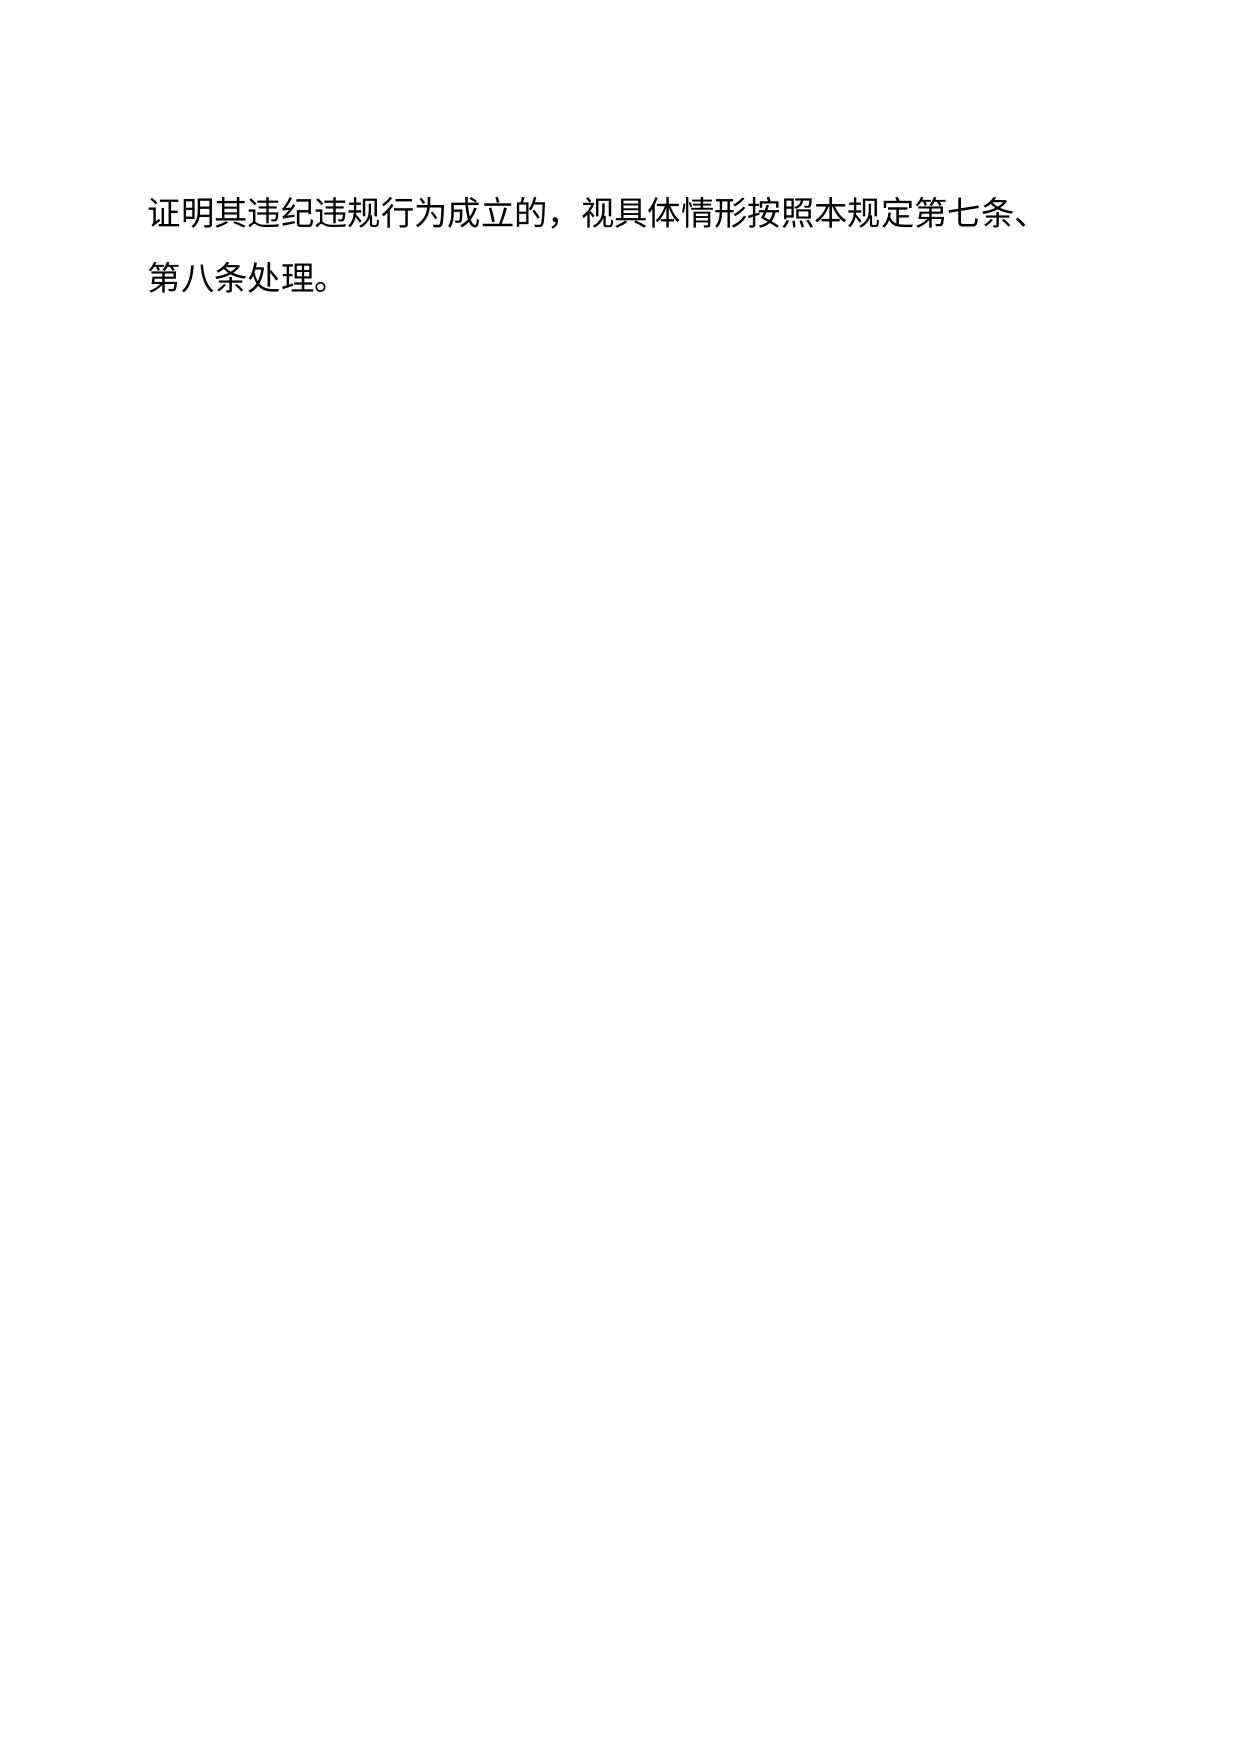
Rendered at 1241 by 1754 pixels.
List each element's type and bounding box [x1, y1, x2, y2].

text [148, 178, 1053, 308]
